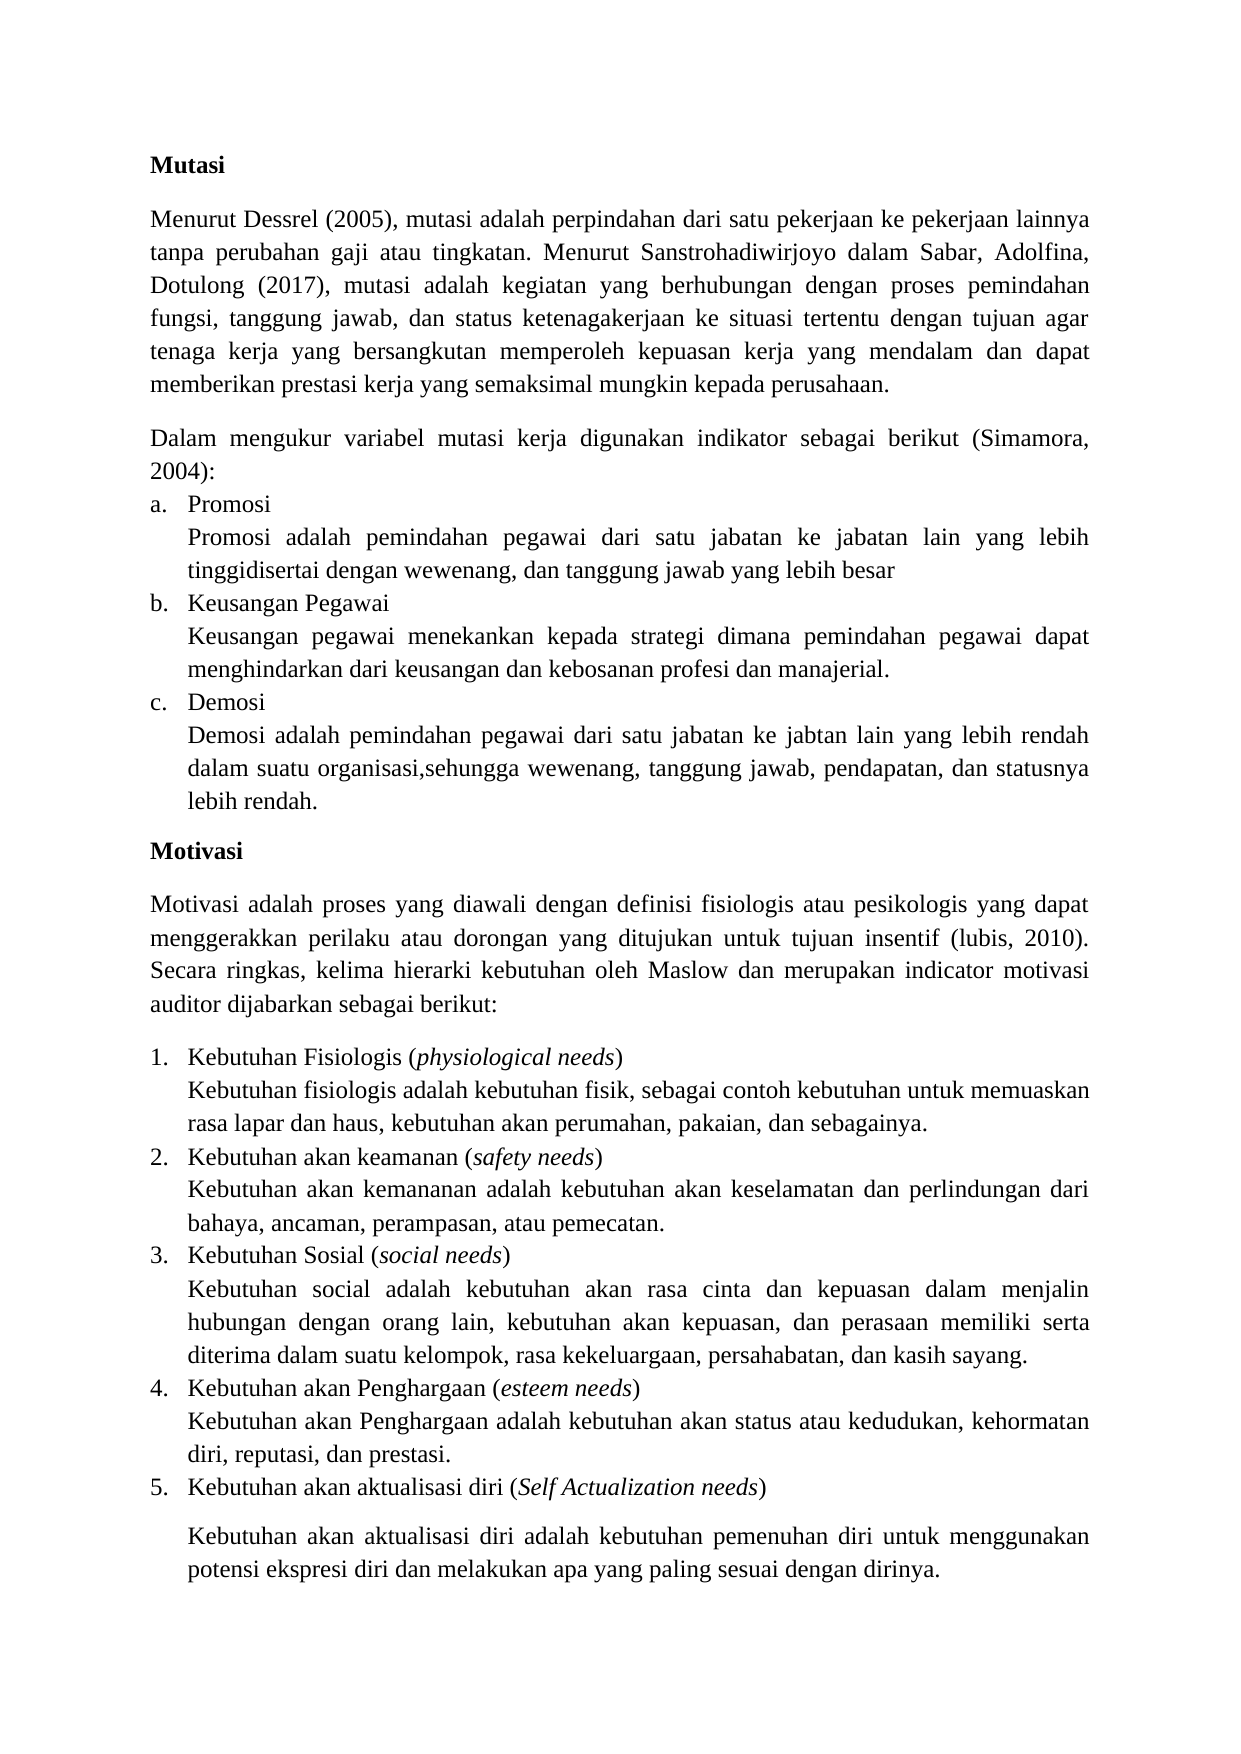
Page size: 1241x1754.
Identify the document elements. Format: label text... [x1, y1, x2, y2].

list Promosi [150, 489, 1090, 518]
list Keusangan pegawai menekankan kepada strategi dimana pemindahan pegawai dapat menghindarkan dari keusangan dan kebosanan profesi dan manajerial. [187, 621, 1090, 683]
text Mutasi [150, 150, 1090, 179]
list Promosi adalah pemindahan pegawai dari satu jabatan ke jabatan lain yang lebih tinggidisertai dengan wewenang, dan tanggung jawab yang lebih besar [187, 522, 1090, 584]
list Kebutuhan social adalah kebutuhan akan rasa cinta dan kepuasan dalam menjalin hubungan dengan orang lain, kebutuhan akan kepuasan, dan perasaan memiliki serta diterima dalam suatu kelompok, rasa kekeluargaan, persahabatan, dan kasih sayang. [187, 1274, 1090, 1368]
list Keusangan Pegawai [150, 588, 1090, 617]
list Demosi [150, 687, 1090, 716]
list Kebutuhan Fisiologis (physiological needs) [150, 1042, 1090, 1071]
text Kebutuhan akan aktualisasi diri adalah kebutuhan pemenuhan diri untuk menggunakan potensi ekspresi diri dan melakukan apa yang paling sesuai dengan dirinya. [187, 1521, 1090, 1583]
list Demosi adalah pemindahan pegawai dari satu jabatan ke jabtan lain yang lebih rendah dalam suatu organisasi,sehungga wewenang, tanggung jawab, pendapatan, dan statusnya lebih rendah. [187, 720, 1090, 815]
list Kebutuhan akan Penghargaan (esteem needs) [150, 1373, 1090, 1401]
text Motivasi adalah proses yang diawali dengan definisi fisiologis atau pesikologis yang dapat menggerakkan perilaku atau dorongan yang ditujukan untuk tujuan insentif (lubis, 2010). Secara ringkas, kelima hierarki kebutuhan oleh Maslow dan merupakan indicator motivasi auditor dijabarkan sebagai berikut: [150, 889, 1090, 1017]
list Kebutuhan fisiologis adalah kebutuhan fisik, sebagai contoh kebutuhan untuk memuaskan rasa lapar dan haus, kebutuhan akan perumahan, pakaian, dan sebagainya. [187, 1076, 1090, 1137]
text Menurut Dessrel (2005), mutasi adalah perpindahan dari satu pekerjaan ke pekerjaan lainnya tanpa perubahan gaji atau tingkatan. Menurut Sanstrohadiwirjoyo dalam Sabar, Adolfina, Dotulong (2017), mutasi adalah kegiatan yang berhubungan dengan proses pemindahan fungsi, tanggung jawab, dan status ketenagakerjaan ke situasi tertentu dengan tujuan agar tenaga kerja yang bersangkutan memperoleh kepuasan kerja yang mendalam dan dapat memberikan prestasi kerja yang semaksimal mungkin kepada perusahaan. [150, 204, 1090, 398]
text Motivasi [150, 836, 1090, 864]
list Kebutuhan akan aktualisasi diri (Self Actualization needs) [150, 1472, 1090, 1501]
list Kebutuhan Sosial (social needs) [150, 1241, 1090, 1269]
list Dalam mengukur variabel mutasi kerja digunakan indikator sebagai berikut (Simamora, 2004): [150, 423, 1090, 484]
list Kebutuhan akan kemananan adalah kebutuhan akan keselamatan dan perlindungan dari bahaya, ancaman, perampasan, atau pemecatan. [187, 1174, 1090, 1236]
list Kebutuhan akan Penghargaan adalah kebutuhan akan status atau kedudukan, kehormatan diri, reputasi, dan prestasi. [187, 1406, 1090, 1467]
list Kebutuhan akan keamanan (safety needs) [150, 1142, 1090, 1170]
